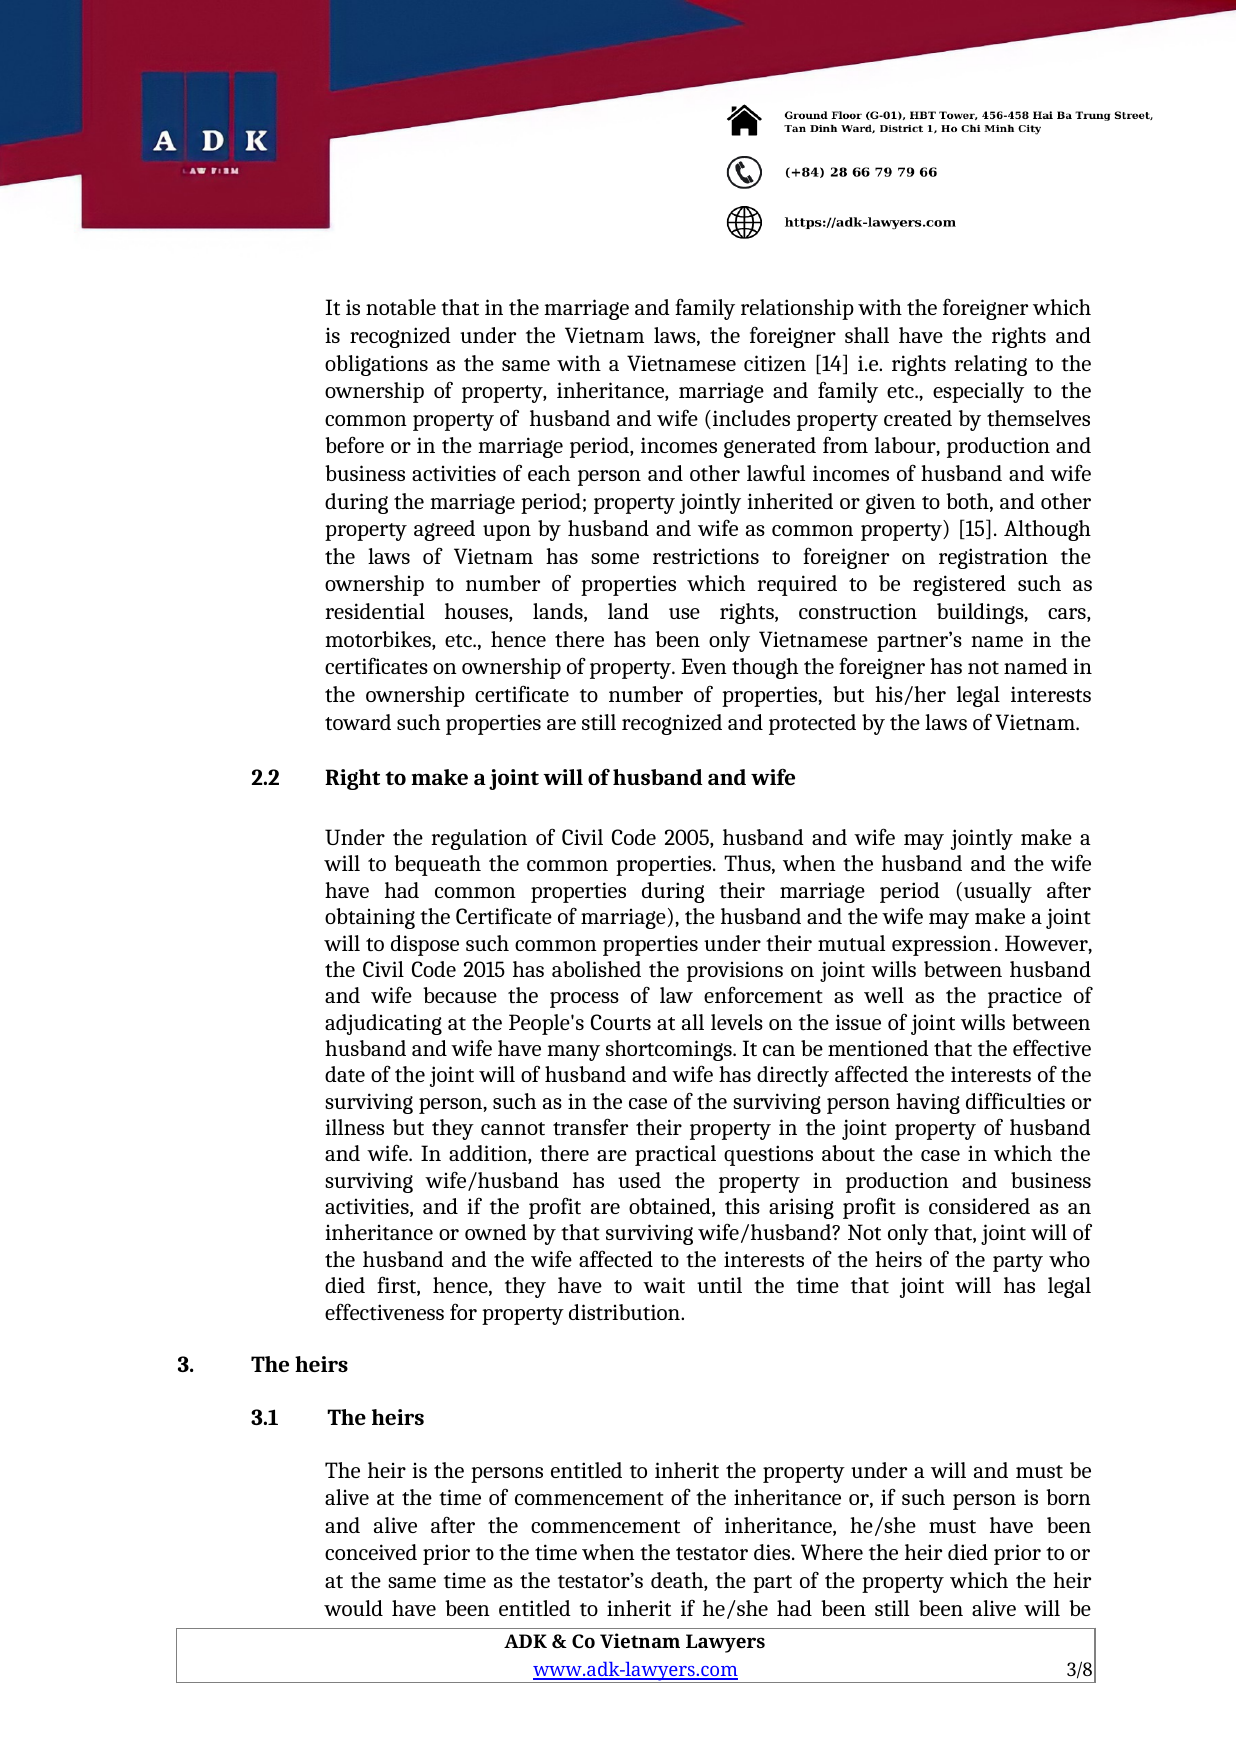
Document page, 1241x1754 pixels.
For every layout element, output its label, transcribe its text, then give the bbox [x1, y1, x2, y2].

list Right to make a joint will of husband and wife [251, 764, 1092, 791]
text It is notable that in the marriage and family relationship with the foreigner which is recognized under the Vietnam laws, the foreigner shall have the rights and obligations as the same with a Vietnamese citizen [14] i.e. rights relating to the ownership of property, inheritance, marriage and family etc., especially to the common property of husband and wife (includes property created by themselves before or in the marriage period, incomes generated from labour, production and business activities of each person and other lawful incomes of husband and wife during the marriage period; property jointly inherited or given to both, and other property agreed upon by husband and wife as common property) [15]. Although the laws of Vietnam has some restrictions to foreigner on registration the ownership to number of properties which required to be registered such as residential houses, lands, land use rights, construction buildings, cars, motorbikes, etc., hence there has been only Vietnamese partner’s name in the certificates on ownership of property. Even though the foreigner has not named in the ownership certificate to number of properties, but his/her legal interests toward such properties are still recognized and protected by the laws of Vietnam. [325, 295, 1092, 736]
list The heirs [177, 1352, 1092, 1378]
text Under the regulation of Civil Code 2005, husband and wife may jointly make a will to bequeath the common properties. Thus, when the husband and the wife have had common properties during their marriage period (usually after obtaining the Certificate of marriage), the husband and the wife may make a joint will to dispose such common properties under their mutual expression. However, the Civil Code 2015 has abolished the provisions on joint wills between husband and wife because the process of law enforcement as well as the practice of adjudicating at the People's Courts at all levels on the issue of joint wills between husband and wife have many shortcomings. It can be mentioned that the effective date of the joint will of husband and wife has directly affected the interests of the surviving person, such as in the case of the surviving person having difficulties or illness but they cannot transfer their property in the joint property of husband and wife. In addition, there are practical questions about the case in which the surviving wife/husband has used the property in production and business activities, and if the profit are obtained, this arising profit is considered as an inheritance or owned by that surviving wife/husband? Not only that, joint will of the husband and the wife affected to the interests of the heirs of the party who died first, hence, they have to wait until the time that joint will has legal effectiveness for property distribution. [325, 825, 1092, 1326]
text 3.1 The heirs [251, 1405, 1092, 1431]
picture [0, 0, 1236, 258]
